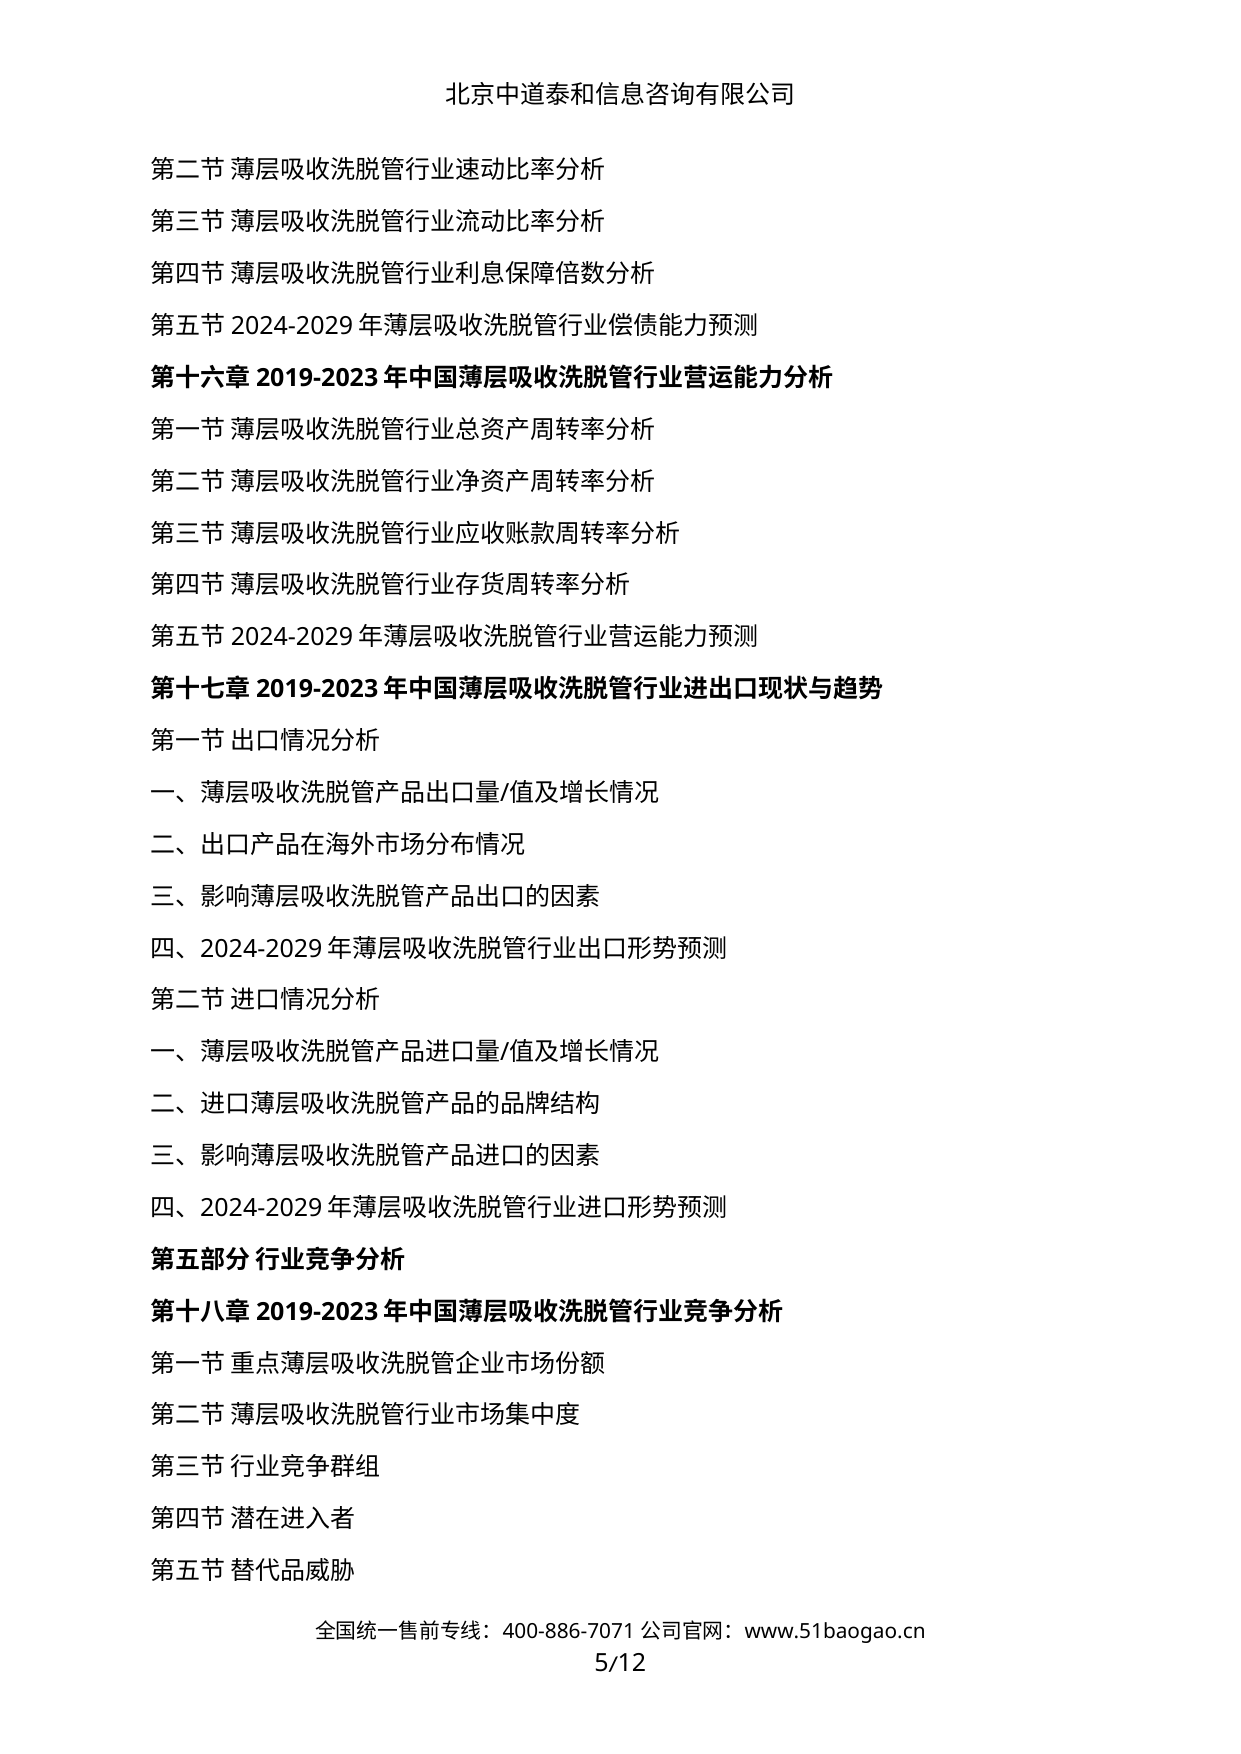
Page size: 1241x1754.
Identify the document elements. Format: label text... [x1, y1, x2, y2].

text 第十八章 2019-2023年中国薄层吸收洗脱管行业竞争分析 [150, 1291, 1090, 1327]
text 三、影响薄层吸收洗脱管产品进口的因素 [150, 1136, 1090, 1172]
text 第二节 薄层吸收洗脱管行业市场集中度 [150, 1395, 1090, 1431]
text 第四节 薄层吸收洗脱管行业利息保障倍数分析 [150, 254, 1090, 290]
text 第二节 薄层吸收洗脱管行业净资产周转率分析 [150, 461, 1090, 497]
text 第三节 行业竞争群组 [150, 1447, 1090, 1483]
text 第一节 薄层吸收洗脱管行业总资产周转率分析 [150, 409, 1090, 446]
text 第五部分 行业竞争分析 [150, 1239, 1090, 1276]
text 二、进口薄层吸收洗脱管产品的品牌结构 [150, 1084, 1090, 1120]
text 二、出口产品在海外市场分布情况 [150, 824, 1090, 861]
text 四、2024-2029年薄层吸收洗脱管行业进口形势预测 [150, 1187, 1090, 1224]
text 一、薄层吸收洗脱管产品进口量/值及增长情况 [150, 1032, 1090, 1068]
text 第十七章 2019-2023年中国薄层吸收洗脱管行业进出口现状与趋势 [150, 669, 1090, 705]
text 第一节 出口情况分析 [150, 721, 1090, 757]
text 第五节 2024-2029年薄层吸收洗脱管行业偿债能力预测 [150, 306, 1090, 342]
text 第五节 替代品威胁 [150, 1551, 1090, 1587]
text 一、薄层吸收洗脱管产品出口量/值及增长情况 [150, 772, 1090, 809]
text 第十六章 2019-2023年中国薄层吸收洗脱管行业营运能力分析 [150, 357, 1090, 394]
text 四、2024-2029年薄层吸收洗脱管行业出口形势预测 [150, 928, 1090, 964]
text 第二节 进口情况分析 [150, 980, 1090, 1016]
text 第五节 2024-2029年薄层吸收洗脱管行业营运能力预测 [150, 617, 1090, 653]
text 第一节 重点薄层吸收洗脱管企业市场份额 [150, 1343, 1090, 1379]
text 第四节 薄层吸收洗脱管行业存货周转率分析 [150, 565, 1090, 601]
text 第三节 薄层吸收洗脱管行业应收账款周转率分析 [150, 513, 1090, 549]
text 第四节 潜在进入者 [150, 1499, 1090, 1535]
text 第三节 薄层吸收洗脱管行业流动比率分析 [150, 202, 1090, 238]
text 三、影响薄层吸收洗脱管产品出口的因素 [150, 876, 1090, 912]
text 第二节 薄层吸收洗脱管行业速动比率分析 [150, 150, 1090, 186]
